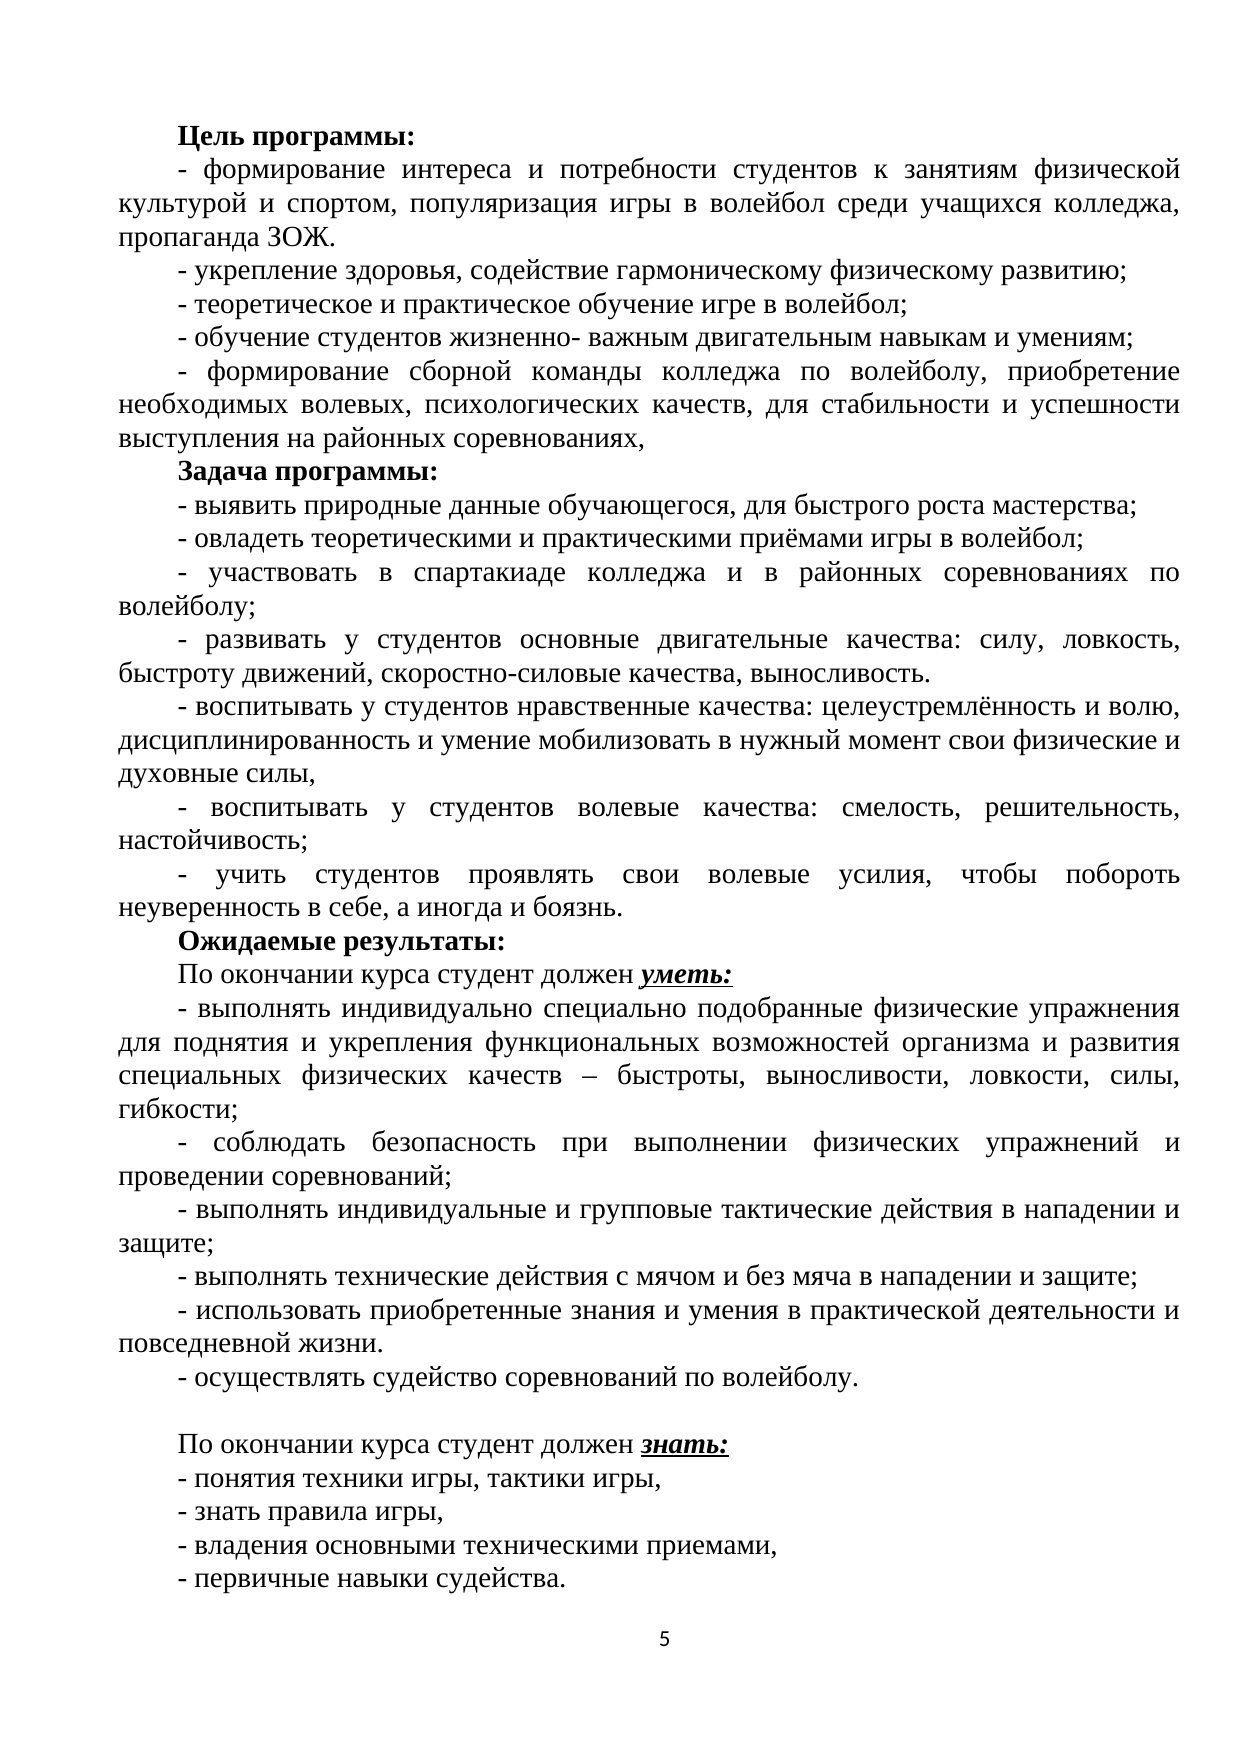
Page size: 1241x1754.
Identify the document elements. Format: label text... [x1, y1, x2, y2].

text - использовать приобретенные знания и умения в практической деятельности и повседневной жизни. [118, 1292, 1181, 1359]
text - теоретическое и практическое обучение игре в волейбол; [118, 286, 1181, 319]
text - формирование интереса и потребности студентов к занятиям физической культурой и спортом, популяризация игры в волейбол среди учащихся колледжа, пропаганда ЗОЖ. [118, 152, 1181, 252]
text - овладеть теоретическими и практическими приёмами игры в волейбол; [118, 521, 1181, 554]
text - укрепление здоровья, содействие гармоническому физическому развитию; [118, 252, 1181, 286]
text - первичные навыки судейства. [118, 1560, 1181, 1594]
text - выполнять индивидуально специально подобранные физические упражнения для поднятия и укрепления функциональных возможностей организма и развития специальных физических качеств – быстроты, выносливости, ловкости, силы, гибкости; [118, 990, 1181, 1124]
text - воспитывать у студентов волевые качества: смелость, решительность, настойчивость; [118, 789, 1181, 856]
text - учить студентов проявлять свои волевые усилия, чтобы побороть неуверенность в себе, а иногда и боязнь. [118, 856, 1181, 923]
text - обучение студентов жизненно- важным двигательным навыкам и умениям; [118, 319, 1181, 353]
text - знать правила игры, [118, 1493, 1181, 1527]
text Ожидаемые результаты: [118, 923, 1181, 957]
text - воспитывать у студентов нравственные качества: целеустремлённость и волю, дисциплинированность и умение мобилизовать в нужный момент свои физические и духовные силы, [118, 688, 1181, 789]
text - выполнять технические действия с мячом и без мяча в нападении и защите; [118, 1258, 1181, 1292]
text - развивать у студентов основные двигательные качества: силу, ловкость, быстроту движений, скоростно-силовые качества, выносливость. [118, 621, 1181, 688]
text - выявить природные данные обучающегося, для быстрого роста мастерства; [118, 487, 1181, 521]
text По окончании курса студент должен уметь: [118, 957, 1152, 990]
text Цель программы: [118, 118, 1181, 152]
text По окончании курса студент должен знать: [118, 1426, 1181, 1460]
text - соблюдать безопасность при выполнении физических упражнений и проведении соревнований; [118, 1124, 1181, 1191]
text - участвовать в спартакиаде колледжа и в районных соревнованиях по волейболу; [118, 554, 1181, 621]
text - выполнять индивидуальные и групповые тактические действия в нападении и защите; [118, 1191, 1181, 1258]
text - осуществлять судейство соревнований по волейболу. [118, 1359, 1181, 1393]
text Задача программы: [118, 453, 1181, 487]
text - формирование сборной команды колледжа по волейболу, приобретение необходимых волевых, психологических качеств, для стабильности и успешности выступления на районных соревнованиях, [118, 353, 1181, 453]
text - владения основными техническими приемами, [118, 1527, 1181, 1560]
text - понятия техники игры, тактики игры, [118, 1460, 1181, 1493]
